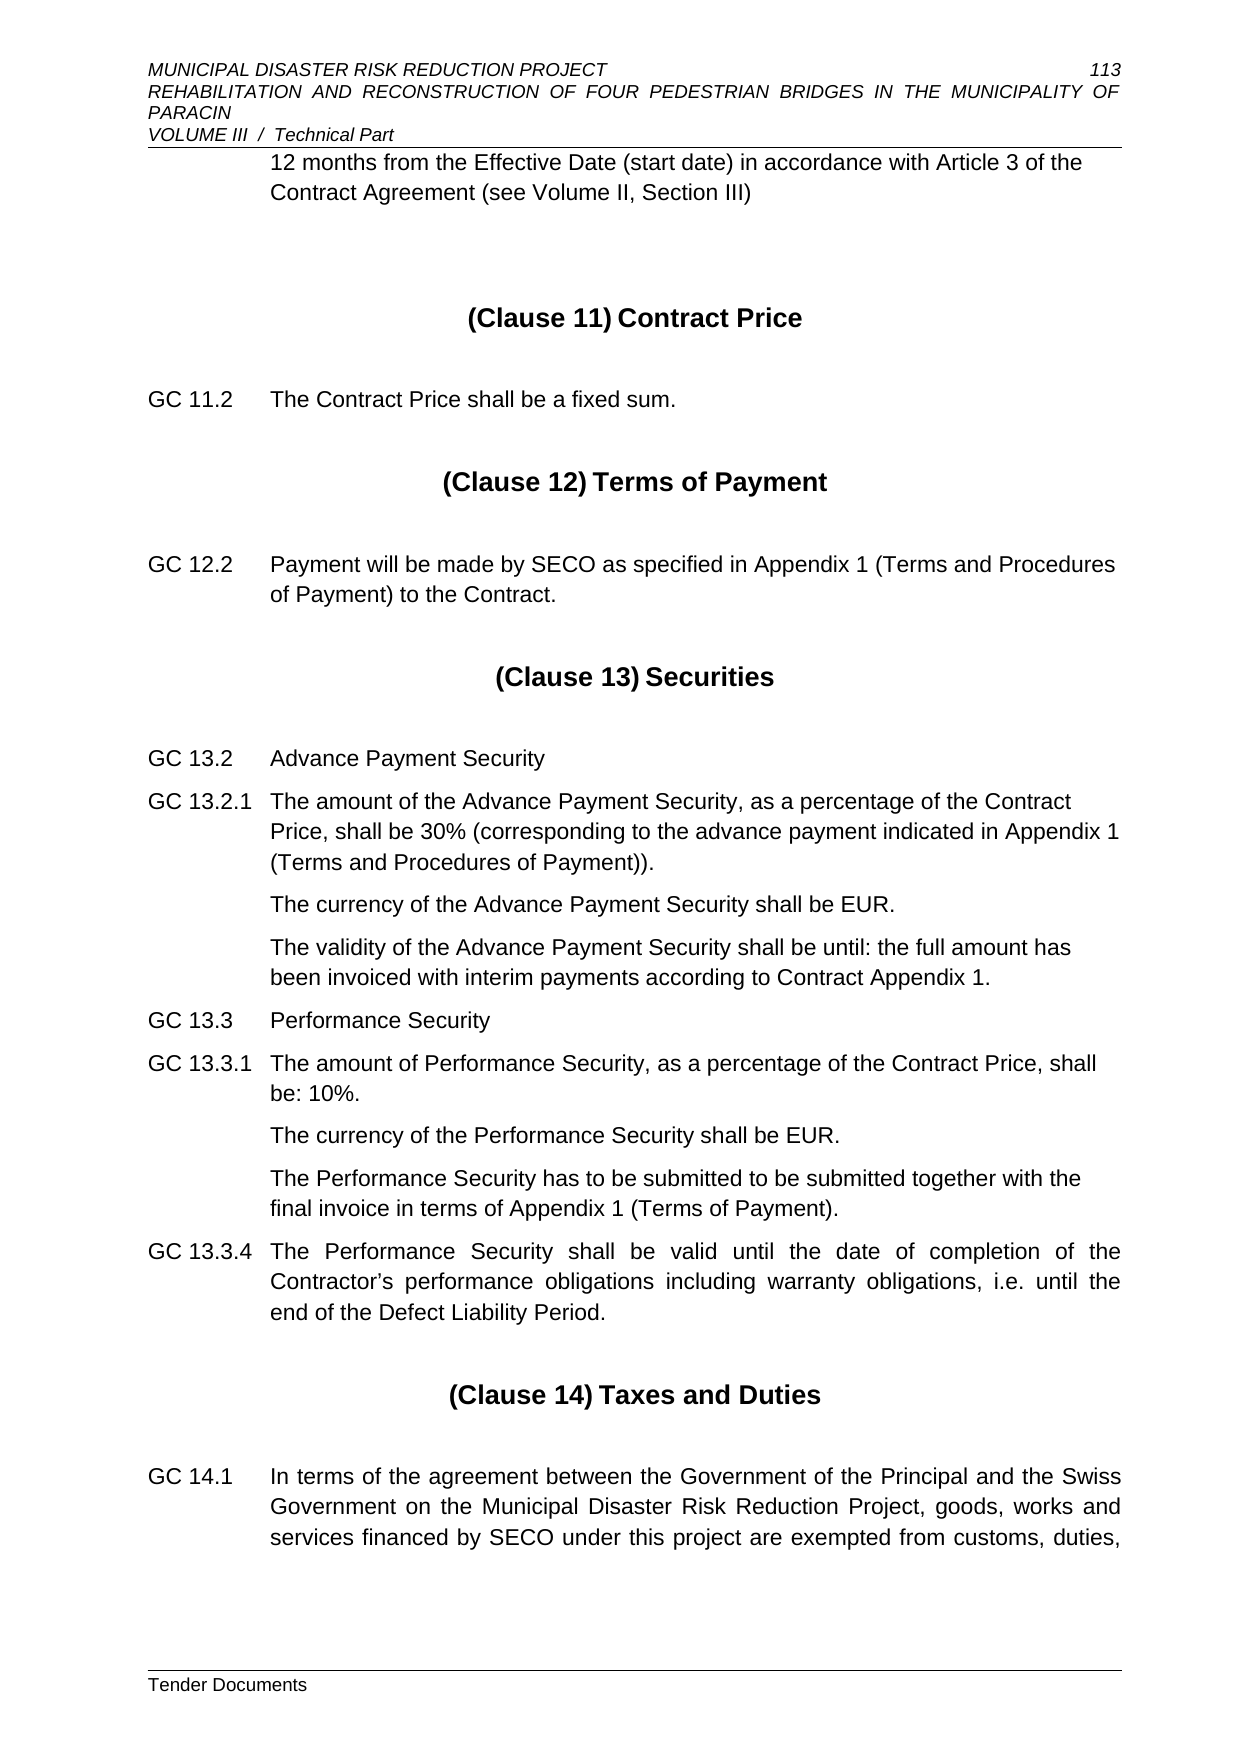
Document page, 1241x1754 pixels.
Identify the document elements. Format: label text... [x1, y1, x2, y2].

subtitle (Clause 13) Securities [148, 661, 1122, 692]
text GC 13.3 Performance Security [148, 1007, 1122, 1033]
text GC 13.3.1 The amount of Performance Security, as a percentage of the Contract Price, shall be: 10%. [148, 1049, 1122, 1106]
text The currency of the Advance Payment Security shall be EUR. [270, 891, 1122, 917]
text The currency of the Performance Security shall be EUR. [270, 1122, 1122, 1149]
text GC 13.2 Advance Payment Security [148, 745, 1122, 772]
text GC 12.2 Payment will be made by SECO as specified in Appendix 1 (Terms and Procedures of Payment) to the Contract. [148, 551, 1122, 607]
text The validity of the Advance Payment Security shall be until: the full amount has been invoiced with interim payments according to Contract Appendix 1. [270, 934, 1122, 990]
subtitle (Clause 14) Taxes and Duties [148, 1379, 1122, 1410]
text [148, 1463, 1122, 1550]
text GC 11.2 The Contract Price shall be a fixed sum. [148, 386, 1122, 412]
subtitle (Clause 12) Terms of Payment [148, 466, 1122, 497]
text GC 13.2.1 The amount of the Advance Payment Security, as a percentage of the Contract Price, shall be 30% (corresponding to the advance payment indicated in Appendix 1 (Terms and Procedures of Payment)). [148, 788, 1122, 875]
text GC 13.3.4 The Performance Security shall be valid until the date of completion of the Contractor’s performance obligations including warranty obligations, i.e. until the end of the Defect Liability Period. [148, 1238, 1122, 1325]
text The Performance Security has to be submitted to be submitted together with the final invoice in terms of Appendix 1 (Terms of Payment). [270, 1165, 1122, 1222]
subtitle (Clause 11) Contract Price [148, 302, 1122, 333]
text 12 months from the Effective Date (start date) in accordance with Article 3 of the Contract Agreement (see Volume II, Section III) [270, 148, 1122, 205]
